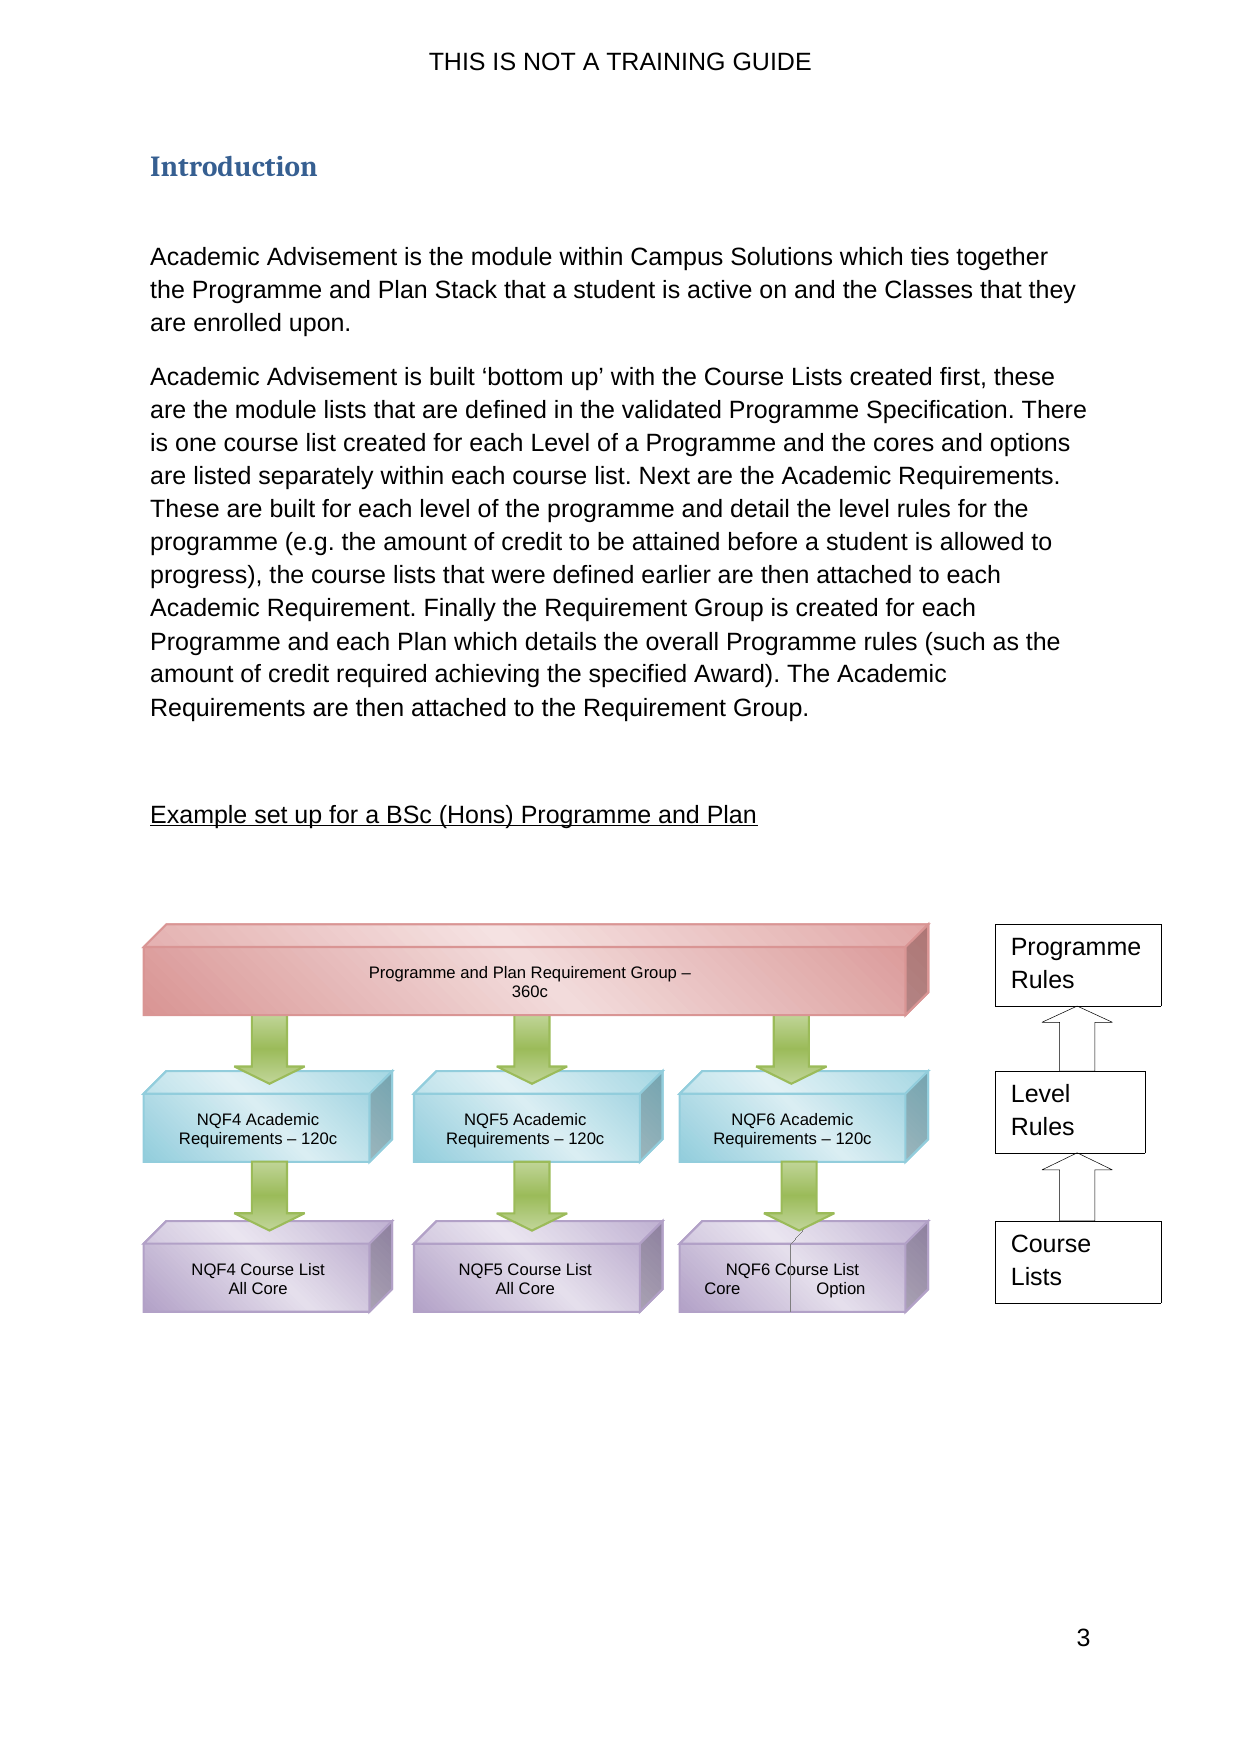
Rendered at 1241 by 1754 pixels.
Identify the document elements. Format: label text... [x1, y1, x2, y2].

text Academic Advisement is the module within Campus Solutions which ties together the Programme and Plan Stack that a student is active on and the Classes that they are enrolled upon. [150, 242, 1090, 337]
text Example set up for a BSc (Hons) Programme and Plan [150, 800, 1090, 829]
text Academic Advisement is built ‘bottom up’ with the Course Lists created first, these are the module lists that are defined in the validated Programme Specification. There is one course list created for each Level of a Programme and the cores and options are listed separately within each course list. Next are the Academic Requirements. These are built for each level of the programme and detail the level rules for the programme (e.g. the amount of credit to be attained before a student is allowed to progress), the course lists that were defined earlier are then attached to each Academic Requirement. Finally the Requirement Group is created for each Programme and each Plan which details the overall Programme rules (such as the amount of credit required achieving the specified Award). The Academic Requirements are then attached to the Requirement Group. [150, 362, 1090, 721]
subtitle Introduction [150, 150, 1090, 183]
